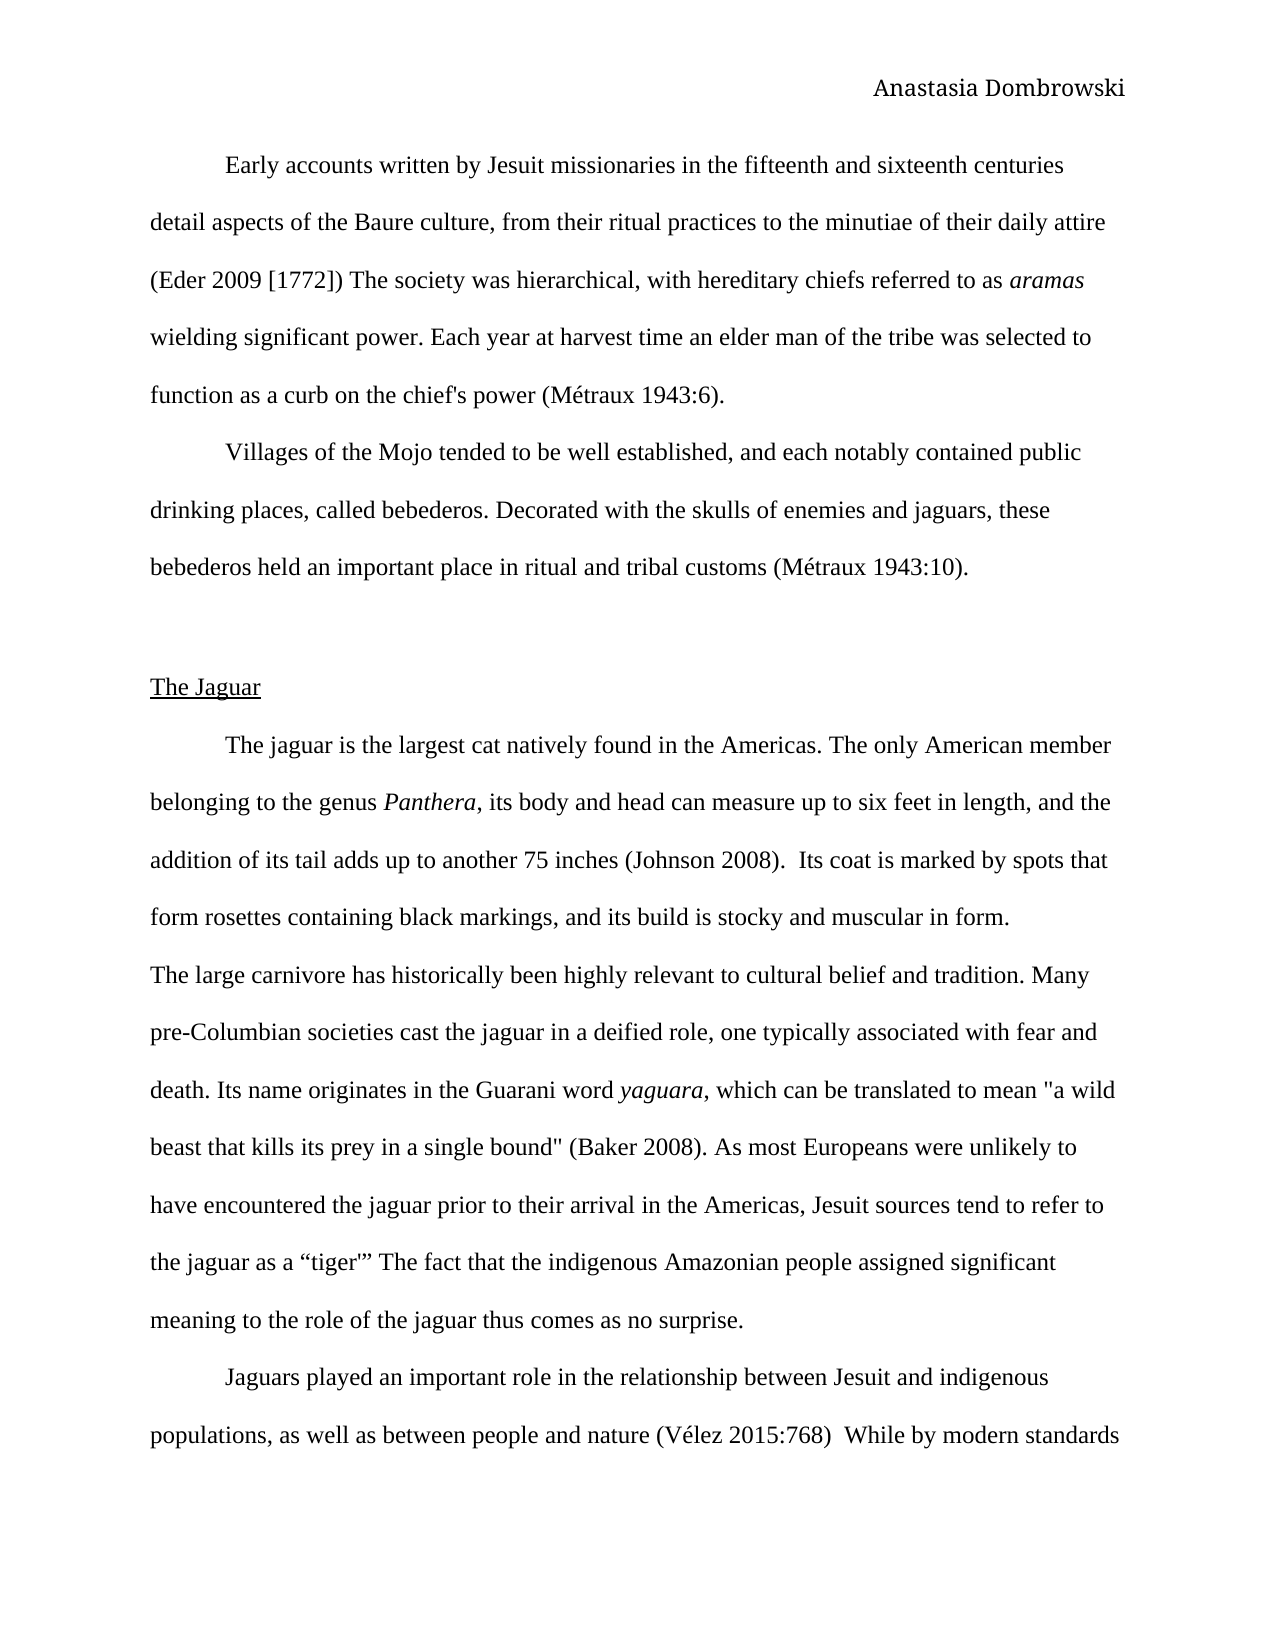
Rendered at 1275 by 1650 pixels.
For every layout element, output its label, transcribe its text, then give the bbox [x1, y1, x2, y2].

text The Jaguar [150, 672, 1125, 701]
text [150, 1362, 1125, 1449]
text Villages of the Mojo tended to be well established, and each notably contained public drinking places, called bebederos. Decorated with the skulls of enemies and jaguars, these bebederos held an important place in ritual and tribal customs (Métraux 1943:10). [150, 437, 1125, 581]
text Early accounts written by Jesuit missionaries in the fifteenth and sixteenth centuries detail aspects of the Baure culture, from their ritual practices to the minutiae of their daily attire (Eder 2009 [1772]) The society was hierarchical, with hereditary chiefs referred to as aramas wielding significant power. Each year at harvest time an elder man of the tribe was selected to function as a curb on the chief's power (Métraux 1943:6). [150, 150, 1125, 409]
text The jaguar is the largest cat natively found in the Americas. The only American member belonging to the genus Panthera, its body and head can measure up to six feet in length, and the addition of its tail adds up to another 75 inches (Johnson 2008). Its coat is marked by spots that form rosettes containing black markings, and its build is stocky and muscular in form. [150, 730, 1125, 931]
text The large carnivore has historically been highly relevant to cultural belief and tradition. Many pre-Columbian societies cast the jaguar in a deified role, one typically associated with fear and death. Its name originates in the Guarani word yaguara, which can be translated to mean "a wild beast that kills its prey in a single bound" (Baker 2008). As most Europeans were unlikely to have encountered the jaguar prior to their arrival in the Americas, Jesuit sources tend to refer to the jaguar as a “tiger'” The fact that the indigenous Amazonian people assigned significant meaning to the role of the jaguar thus comes as no surprise. [150, 960, 1125, 1334]
